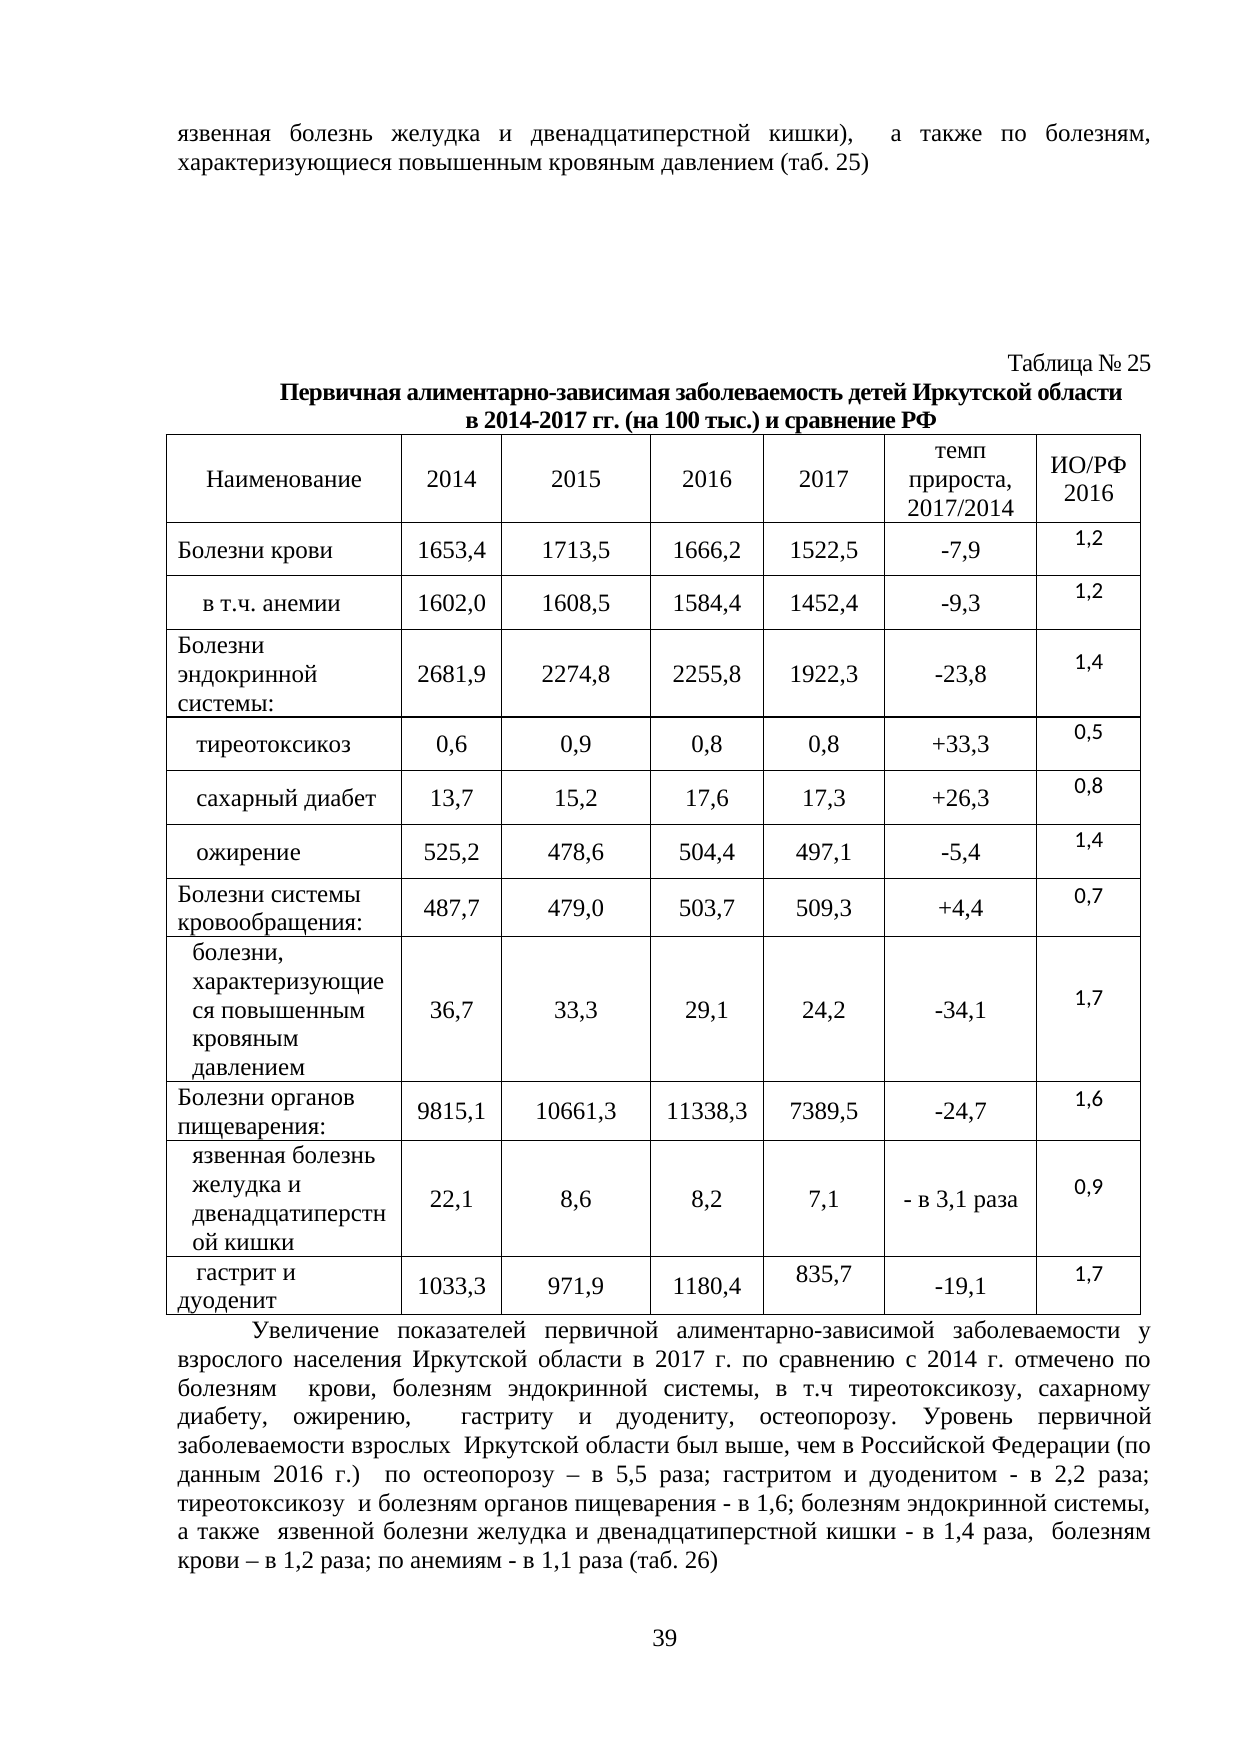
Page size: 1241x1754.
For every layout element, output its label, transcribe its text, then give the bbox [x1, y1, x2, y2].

table_cell 22,1 [402, 1141, 501, 1256]
table_cell Болезни эндокринной системы: [167, 630, 401, 716]
table_cell 1653,4 [402, 523, 501, 575]
table_header 2016 [651, 435, 763, 522]
table_cell +33,3 [885, 718, 1036, 770]
text Увеличение показателей первичной алиментарно-зависимой заболеваемости у взрослого населения Иркутской области в 2017 г. по сравнению с 2014 г. отмечено по болезням крови, болезням эндокринной системы, в т.ч тиреотоксикозу, сахарному диабету, ожирению, гастриту и дуодениту, остеопорозу. Уровень первичной заболеваемости взрослых Иркутской области был выше, чем в Российской Федерации (по данным 2016 г.) по остеопорозу – в 5,5 раза; гастритом и дуоденитом - в 2,2 раза; тиреотоксикозу и болезням органов пищеварения - в 1,6; болезням эндокринной системы, а также язвенной болезни желудка и двенадцатиперстной кишки - в 1,4 раза, болезням крови – в 1,2 раза; по анемиям - в 1,1 раза (таб. 26) [177, 1315, 1152, 1574]
table_cell 1584,4 [651, 576, 763, 629]
table_cell 1666,2 [651, 523, 763, 575]
table_cell +26,3 [885, 771, 1036, 824]
table_cell -5,4 [885, 825, 1036, 878]
table_cell 0,8 [1037, 771, 1140, 824]
table_cell Болезни органов пищеварения: [167, 1082, 401, 1139]
table_cell 1,2 [1037, 576, 1140, 629]
table_cell 497,1 [764, 825, 884, 878]
table_cell 504,4 [651, 825, 763, 878]
text Первичная алиментарно-зависимая заболеваемость детей Иркутской области [177, 377, 1152, 406]
table_cell 487,7 [402, 879, 501, 936]
table_cell 509,3 [764, 879, 884, 936]
table_cell 15,2 [502, 771, 650, 824]
table_cell в т.ч. анемии [167, 576, 401, 629]
table_cell 1180,4 [651, 1257, 763, 1314]
table_cell 7389,5 [764, 1082, 884, 1139]
table_cell 0,5 [1037, 718, 1140, 770]
table_header темп прироста, 2017/2014 [885, 435, 1036, 522]
table_cell +4,4 [885, 879, 1036, 936]
table_header 2014 [402, 435, 501, 522]
table_cell 0,6 [402, 718, 501, 770]
table_cell 1522,5 [764, 523, 884, 575]
table_cell 1,2 [1037, 523, 1140, 575]
table_header 2017 [764, 435, 884, 522]
table_cell сахарный диабет [167, 771, 401, 824]
table_cell 9815,1 [402, 1082, 501, 1139]
table_header Наименование [167, 435, 401, 522]
table_cell -34,1 [885, 937, 1036, 1081]
table_cell 0,7 [1037, 879, 1140, 936]
table_cell 478,6 [502, 825, 650, 878]
table_cell Болезни системы кровообращения: [167, 879, 401, 936]
table_cell 1608,5 [502, 576, 650, 629]
table_cell 1602,0 [402, 576, 501, 629]
table_cell 8,2 [651, 1141, 763, 1256]
table_header ИО/РФ 2016 [1037, 435, 1140, 522]
table_cell 479,0 [502, 879, 650, 936]
text Таблица № 25 [177, 348, 1152, 377]
table_cell -9,3 [885, 576, 1036, 629]
table_cell -19,1 [885, 1257, 1036, 1314]
table_cell тиреотоксикоз [167, 718, 401, 770]
table_cell 10661,3 [502, 1082, 650, 1139]
table_cell 525,2 [402, 825, 501, 878]
table_header 2015 [502, 435, 650, 522]
table_cell 2255,8 [651, 630, 763, 716]
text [177, 118, 1152, 176]
table_cell 1922,3 [764, 630, 884, 716]
table_cell 0,9 [1037, 1141, 1140, 1256]
table_cell 0,9 [502, 718, 650, 770]
table_cell 2681,9 [402, 630, 501, 716]
table_cell 971,9 [502, 1257, 650, 1314]
table_cell 1033,3 [402, 1257, 501, 1314]
table_cell 503,7 [651, 879, 763, 936]
table_cell 17,3 [764, 771, 884, 824]
table_cell 24,2 [764, 937, 884, 1081]
table_cell 33,3 [502, 937, 650, 1081]
table_cell Болезни крови [167, 523, 401, 575]
table_cell 1,4 [1037, 630, 1140, 716]
table_cell 1713,5 [502, 523, 650, 575]
table_cell -7,9 [885, 523, 1036, 575]
text в 2014-2017 гг. (на 100 тыс.) и сравнение РФ [177, 406, 1152, 434]
table_cell 2274,8 [502, 630, 650, 716]
table_cell 1,6 [1037, 1082, 1140, 1139]
table_cell 1,7 [1037, 937, 1140, 1081]
table_cell ожирение [167, 825, 401, 878]
table_cell 1452,4 [764, 576, 884, 629]
table_cell 29,1 [651, 937, 763, 1081]
table_cell 0,8 [651, 718, 763, 770]
table_cell 17,6 [651, 771, 763, 824]
table_cell 11338,3 [651, 1082, 763, 1139]
table_cell болезни, характеризующиеся повышенным кровяным давлением [167, 937, 401, 1081]
table_cell 0,8 [764, 718, 884, 770]
table_cell 8,6 [502, 1141, 650, 1256]
table_cell -23,8 [885, 630, 1036, 716]
table_cell 36,7 [402, 937, 501, 1081]
table_cell 1,7 [1037, 1257, 1140, 1314]
table_cell гастрит и дуоденит [167, 1257, 401, 1314]
table_cell 835,7 [764, 1257, 884, 1314]
table_cell - в 3,1 раза [885, 1141, 1036, 1256]
table_cell язвенная болезнь желудка и двенадцатиперстной кишки [167, 1141, 401, 1256]
table_cell 7,1 [764, 1141, 884, 1256]
table_cell 1,4 [1037, 825, 1140, 878]
table_cell -24,7 [885, 1082, 1036, 1139]
table_cell 13,7 [402, 771, 501, 824]
